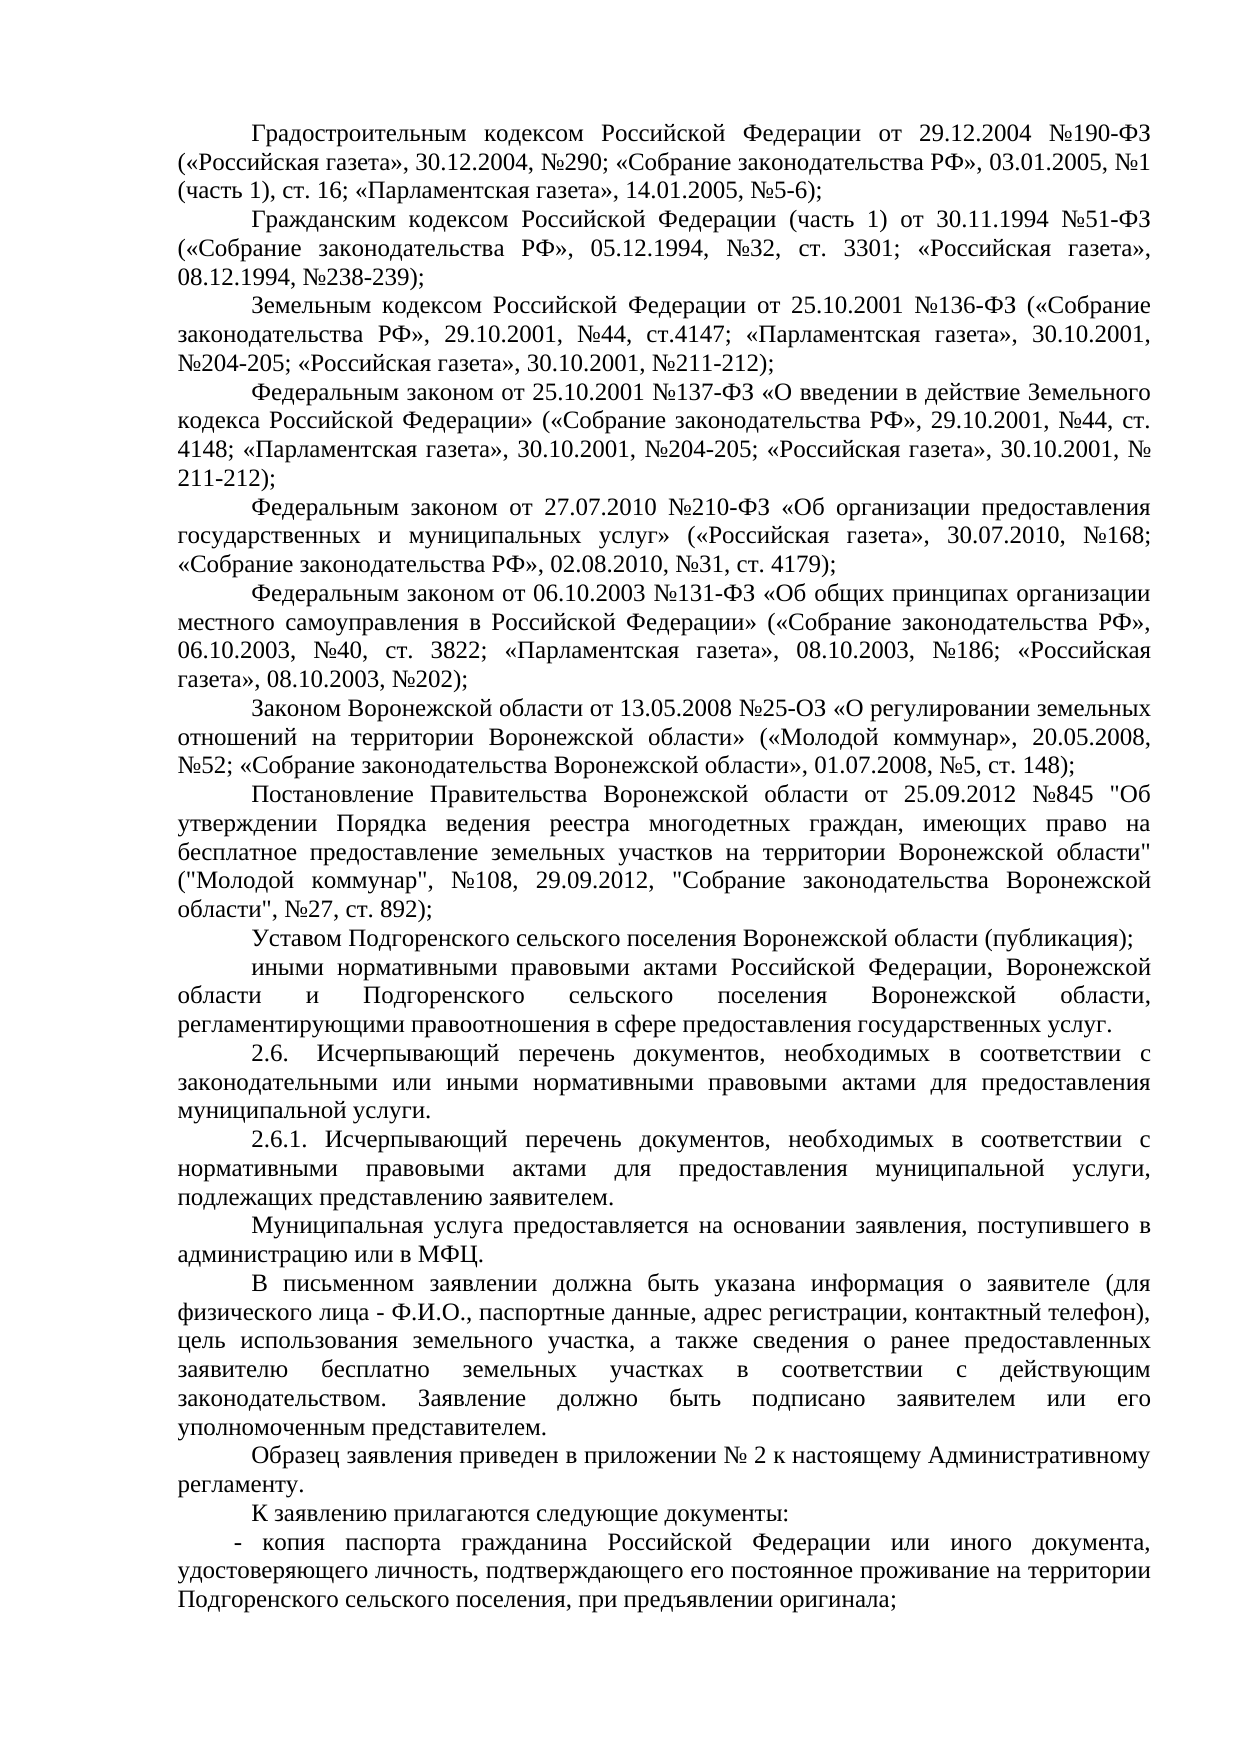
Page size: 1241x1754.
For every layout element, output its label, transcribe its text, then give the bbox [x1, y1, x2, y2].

text 2.6.1. Исчерпывающий перечень документов, необходимых в соответствии с нормативными правовыми актами для предоставления муниципальной услуги, подлежащих представлению заявителем. [177, 1124, 1152, 1211]
text иными нормативными правовыми актами Российской Федерации, Воронежской области и Подгоренского сельского поселения Воронежской области, регламентирующими правоотношения в сфере предоставления государственных услуг. [177, 952, 1152, 1038]
text Градостроительным кодексом Российской Федерации от 29.12.2004 №190-ФЗ («Российская газета», 30.12.2004, №290; «Собрание законодательства РФ», 03.01.2005, №1 (часть 1), ст. 16; «Парламентская газета», 14.01.2005, №5-6); [177, 118, 1152, 204]
text Федеральным законом от 25.10.2001 №137-ФЗ «О введении в действие Земельного кодекса Российской Федерации» («Собрание законодательства РФ», 29.10.2001, №44, ст. 4148; «Парламентская газета», 30.10.2001, №204-205; «Российская газета», 30.10.2001, № 211-212); [177, 377, 1152, 492]
text Гражданским кодексом Российской Федерации (часть 1) от 30.11.1994 №51-ФЗ («Собрание законодательства РФ», 05.12.1994, №32, ст. 3301; «Российская газета», 08.12.1994, №238-239); [177, 204, 1152, 291]
text Законом Воронежской области от 13.05.2008 №25-ОЗ «О регулировании земельных отношений на территории Воронежской области» («Молодой коммунар», 20.05.2008, №52; «Собрание законодательства Воронежской области», 01.07.2008, №5, ст. 148); [177, 693, 1152, 779]
text Уставом Подгоренского сельского поселения Воронежской области (публикация); [177, 923, 1152, 952]
text Федеральным законом от 27.07.2010 №210-ФЗ «Об организации предоставления государственных и муниципальных услуг» («Российская газета», 30.07.2010, №168; «Собрание законодательства РФ», 02.08.2010, №31, ст. 4179); [177, 492, 1152, 578]
text В письменном заявлении должна быть указана информация о заявителе (для физического лица - Ф.И.О., паспортные данные, адрес регистрации, контактный телефон), цель использования земельного участка, а также сведения о ранее предоставленных заявителю бесплатно земельных участках в соответствии с действующим законодательством. Заявление должно быть подписано заявителем или его уполномоченным представителем. [177, 1268, 1152, 1441]
text Земельным кодексом Российской Федерации от 25.10.2001 №136-ФЗ («Собрание законодательства РФ», 29.10.2001, №44, ст.4147; «Парламентская газета», 30.10.2001, №204-205; «Российская газета», 30.10.2001, №211-212); [177, 291, 1152, 377]
text Образец заявления приведен в приложении № 2 к настоящему Административному регламенту. [177, 1441, 1152, 1498]
text К заявлению прилагаются следующие документы: [177, 1498, 1152, 1527]
text Постановление Правительства Воронежской области от 25.09.2012 №845 "Об утверждении Порядка ведения реестра многодетных граждан, имеющих право на бесплатное предоставление земельных участков на территории Воронежской области" ("Молодой коммунар", №108, 29.09.2012, "Собрание законодательства Воронежской области", №27, ст. 892); [177, 779, 1152, 923]
text Федеральным законом от 06.10.2003 №131-ФЗ «Об общих принципах организации местного самоуправления в Российской Федерации» («Собрание законодательства РФ», 06.10.2003, №40, ст. 3822; «Парламентская газета», 08.10.2003, №186; «Российская газета», 08.10.2003, №202); [177, 578, 1152, 693]
text - копия паспорта гражданина Российской Федерации или иного документа, удостоверяющего личность, подтверждающего его постоянное проживание на территории Подгоренского сельского поселения, при предъявлении оригинала; [177, 1527, 1152, 1613]
text Муниципальная услуга предоставляется на основании заявления, поступившего в администрацию или в МФЦ. [177, 1211, 1152, 1268]
list Исчерпывающий перечень документов, необходимых в соответствии с законодательными или иными нормативными правовыми актами для предоставления муниципальной услуги. [177, 1038, 1152, 1124]
